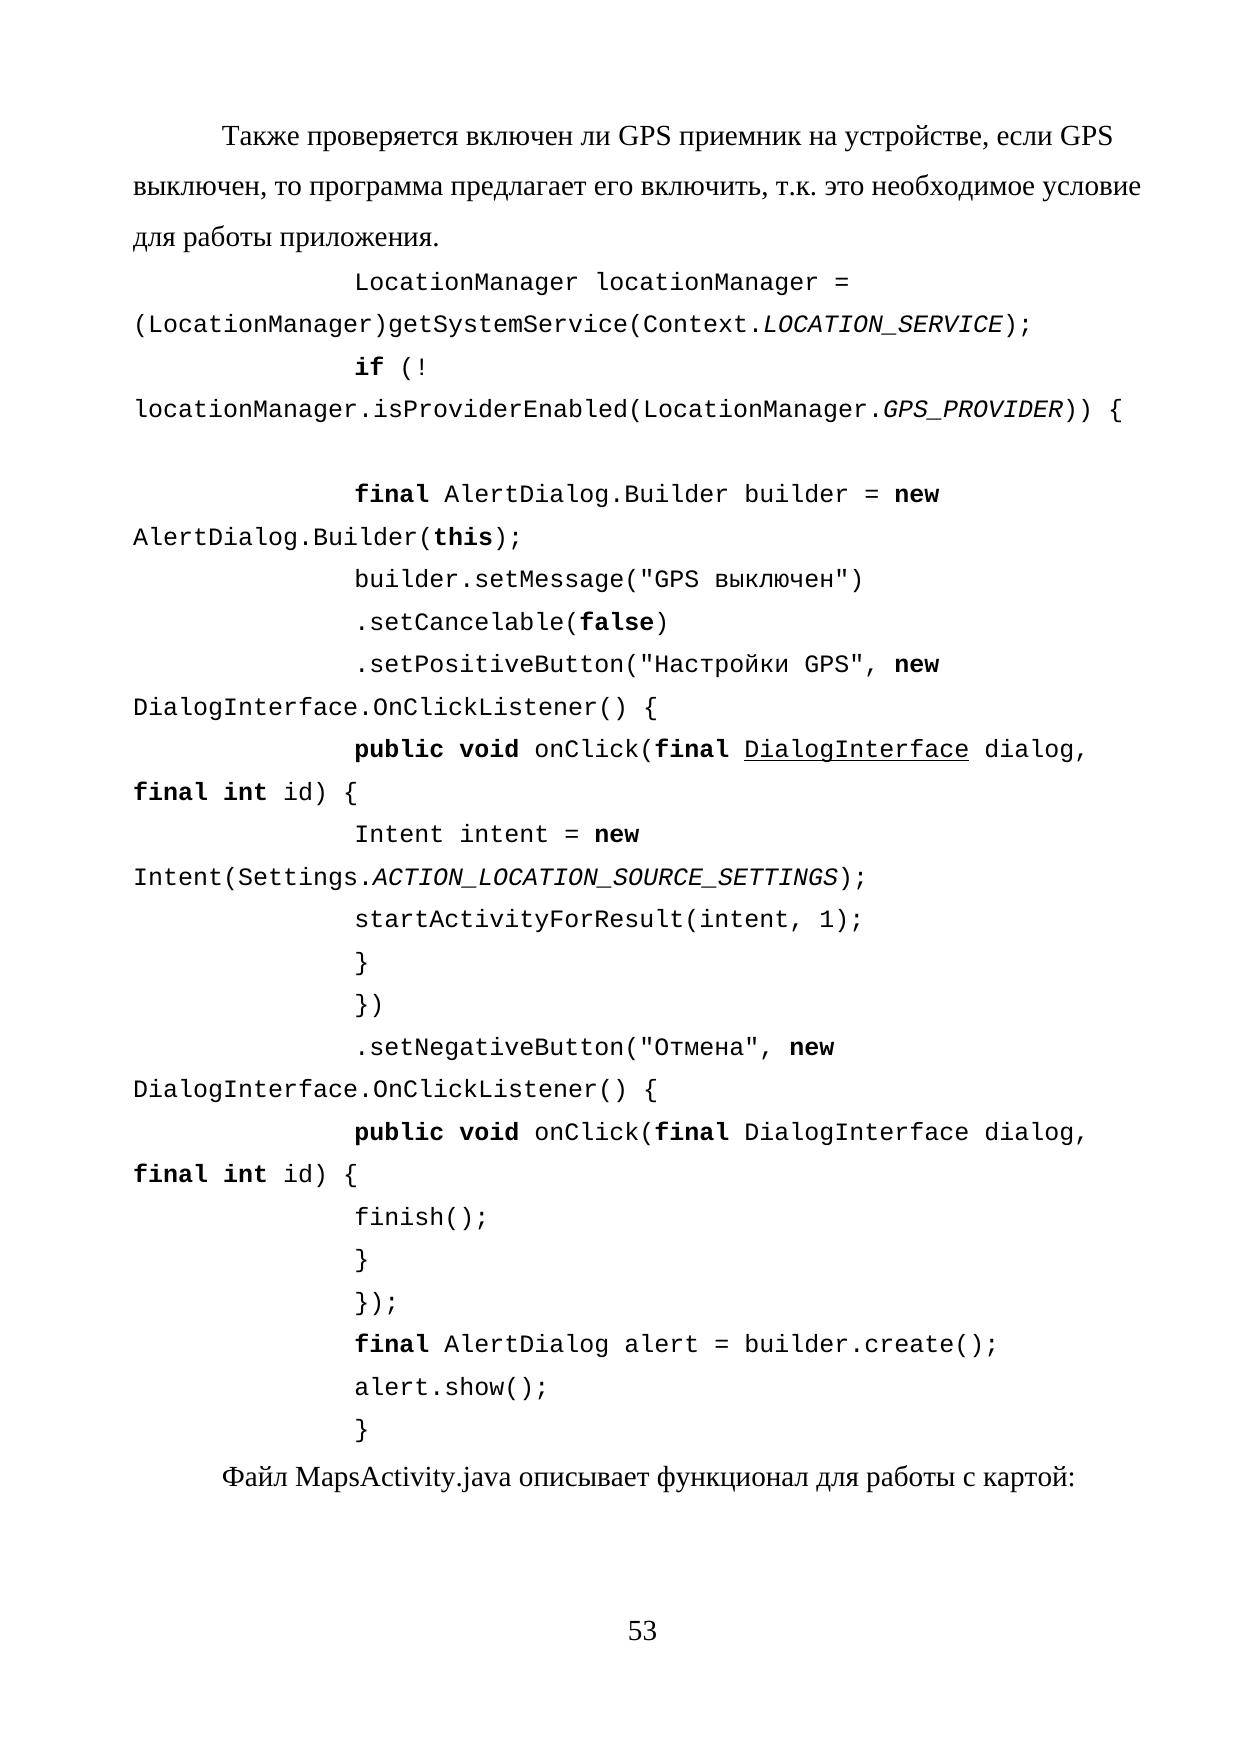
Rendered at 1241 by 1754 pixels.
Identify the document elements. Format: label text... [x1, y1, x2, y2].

text .setPositiveButton("Настройки GPS", new DialogInterface.OnClickListener() { [133, 652, 1152, 722]
text }); [133, 1289, 1152, 1317]
text builder.setMessage("GPS выключен") [133, 567, 1152, 595]
text Также проверяется включен ли GPS приемник на устройстве, если GPS выключен, то программа предлагает его включить, т.к. это необходимое условие для работы приложения. [133, 118, 1152, 252]
text final AlertDialog alert = builder.create(); [133, 1332, 1152, 1360]
text public void onClick(final DialogInterface dialog, final int id) { [133, 737, 1152, 807]
text LocationManager locationManager = (LocationManager)getSystemService(Context.LOCATION_SERVICE); [133, 269, 1152, 340]
text Intent intent = new Intent(Settings.ACTION_LOCATION_SOURCE_SETTINGS); [133, 822, 1152, 892]
text } [133, 1247, 1152, 1275]
text }) [133, 992, 1152, 1020]
text } [133, 949, 1152, 977]
text .setCancelable(false) [133, 609, 1152, 637]
text Файл MapsActivity.java описывает функционал для работы с картой: [133, 1459, 1152, 1493]
text alert.show(); [133, 1374, 1152, 1402]
text startActivityForResult(intent, 1); [133, 907, 1152, 935]
text final AlertDialog.Builder builder = new AlertDialog.Builder(this); [133, 482, 1152, 552]
text finish(); [133, 1204, 1152, 1232]
text if (!locationManager.isProviderEnabled(LocationManager.GPS_PROVIDER)) { [133, 354, 1152, 425]
text public void onClick(final DialogInterface dialog, final int id) { [133, 1119, 1152, 1190]
text } [133, 1417, 1152, 1445]
text .setNegativeButton("Отмена", new DialogInterface.OnClickListener() { [133, 1034, 1152, 1105]
